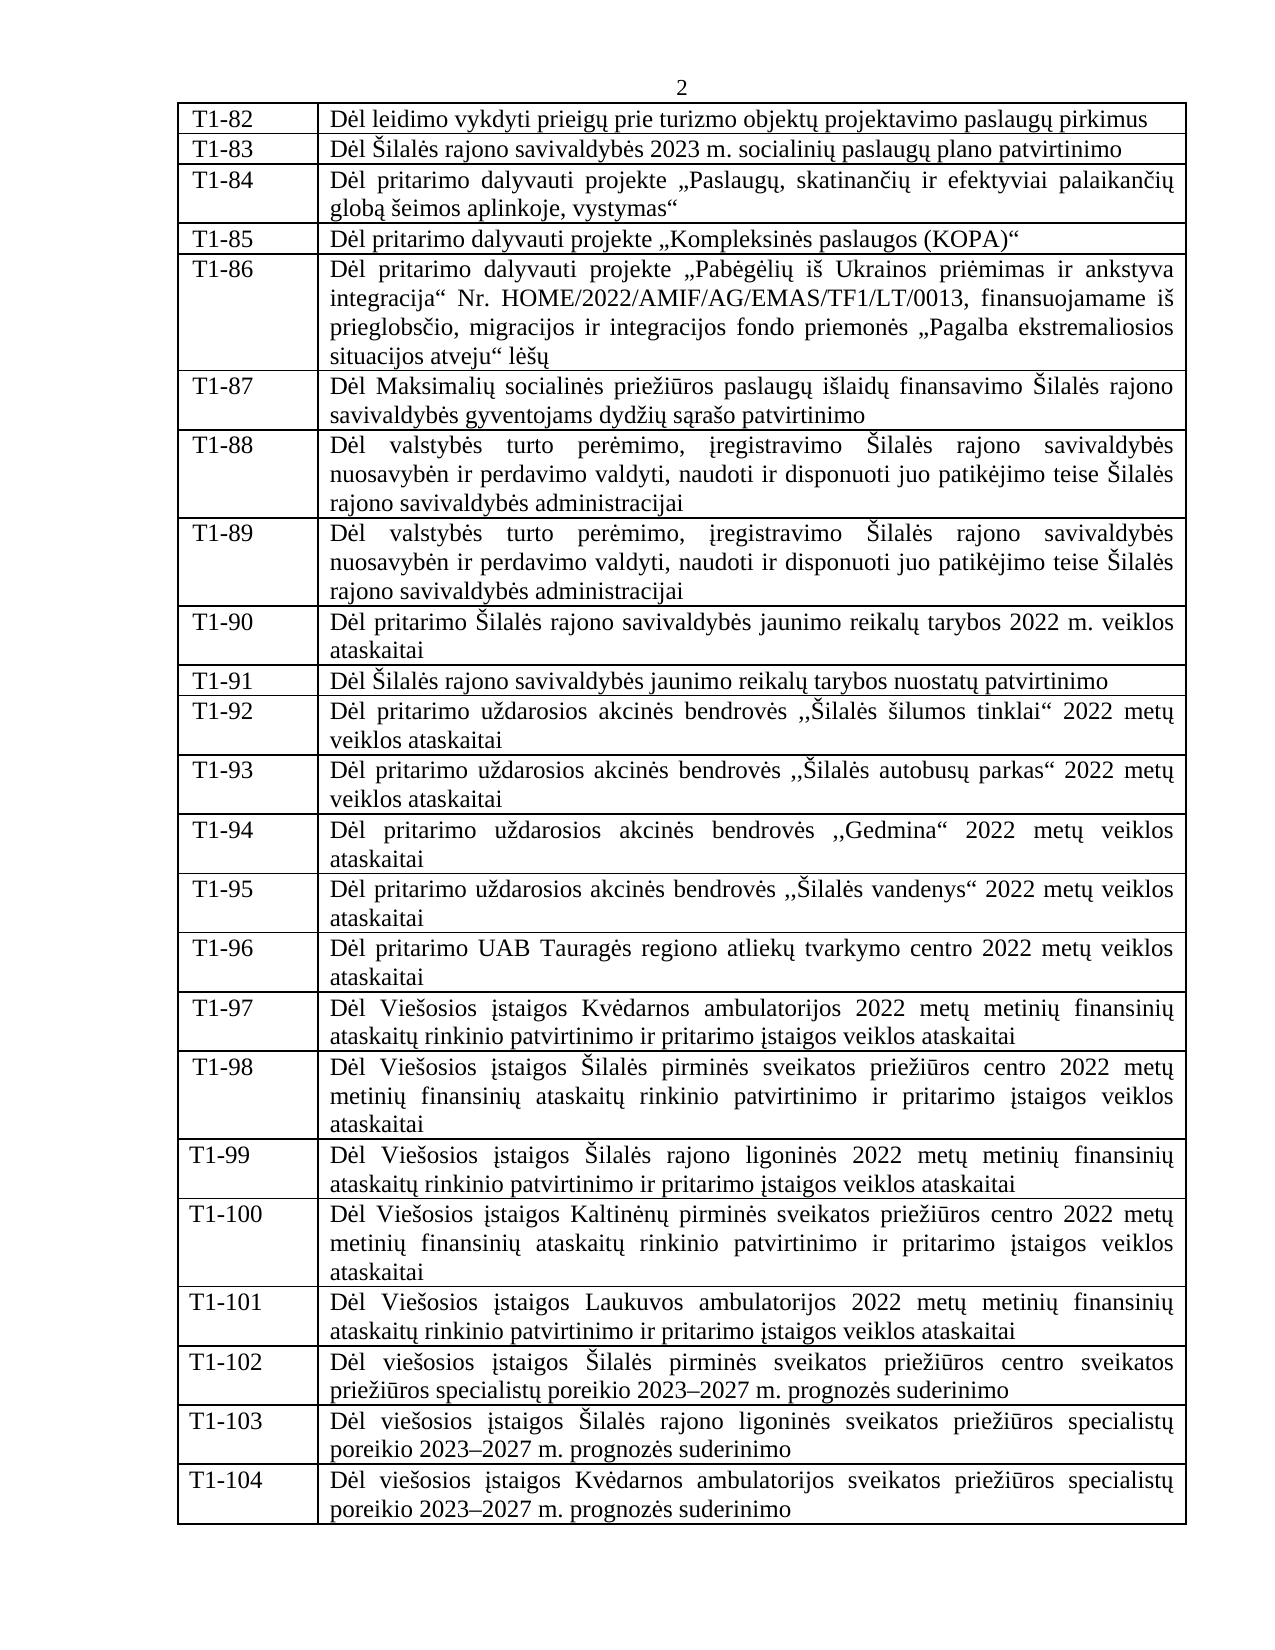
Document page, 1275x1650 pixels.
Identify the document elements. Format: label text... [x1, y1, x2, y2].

table_cell T1-97 [179, 993, 317, 1050]
table_cell T1-95 [179, 874, 317, 932]
table_cell T1-89 [179, 519, 317, 605]
table_cell Dėl Šilalės rajono savivaldybės 2023 m. socialinių paslaugų plano patvirtinimo [319, 134, 1185, 163]
table_cell T1-100 [179, 1199, 317, 1286]
table_cell T1-91 [179, 666, 317, 694]
table_cell T1-94 [179, 815, 317, 872]
table_cell T1-92 [179, 696, 317, 754]
table_cell T1-93 [179, 756, 317, 813]
table_cell Dėl pritarimo UAB Tauragės regiono atliekų tvarkymo centro 2022 metų veiklos ataskaitai [319, 933, 1185, 991]
table_cell Dėl pritarimo uždarosios akcinės bendrovės ,,Gedmina“ 2022 metų veiklos ataskaitai [319, 815, 1185, 872]
table_cell T1-99 [179, 1140, 317, 1197]
table_cell T1-101 [179, 1287, 317, 1345]
table_cell T1-85 [179, 224, 317, 253]
table_cell Dėl pritarimo uždarosios akcinės bendrovės ,,Šilalės šilumos tinklai“ 2022 metų veiklos ataskaitai [319, 696, 1185, 754]
table_cell Dėl viešosios įstaigos Šilalės pirminės sveikatos priežiūros centro sveikatos priežiūros specialistų poreikio 2023–2027 m. prognozės suderinimo [319, 1347, 1185, 1404]
table_cell T1-102 [179, 1347, 317, 1404]
table_cell Dėl pritarimo Šilalės rajono savivaldybės jaunimo reikalų tarybos 2022 m. veiklos ataskaitai [319, 607, 1185, 664]
table_cell T1-90 [179, 607, 317, 664]
table_cell Dėl pritarimo uždarosios akcinės bendrovės ,,Šilalės autobusų parkas“ 2022 metų veiklos ataskaitai [319, 756, 1185, 813]
table_cell T1-87 [179, 371, 317, 429]
table_cell T1-82 [179, 104, 317, 132]
table_cell Dėl Šilalės rajono savivaldybės jaunimo reikalų tarybos nuostatų patvirtinimo [319, 666, 1185, 694]
table_cell T1-88 [179, 431, 317, 517]
table_cell Dėl viešosios įstaigos Šilalės rajono ligoninės sveikatos priežiūros specialistų poreikio 2023–2027 m. prognozės suderinimo [319, 1406, 1185, 1463]
table_cell T1-103 [179, 1406, 317, 1463]
table_cell Dėl pritarimo dalyvauti projekte „Kompleksinės paslaugos (KOPA)“ [319, 224, 1185, 253]
table_cell Dėl pritarimo uždarosios akcinės bendrovės ,,Šilalės vandenys“ 2022 metų veiklos ataskaitai [319, 874, 1185, 932]
table_cell Dėl Viešosios įstaigos Šilalės pirminės sveikatos priežiūros centro 2022 metų metinių finansinių ataskaitų rinkinio patvirtinimo ir pritarimo įstaigos veiklos ataskaitai [319, 1052, 1185, 1138]
table_cell Dėl Maksimalių socialinės priežiūros paslaugų išlaidų finansavimo Šilalės rajono savivaldybės gyventojams dydžių sąrašo patvirtinimo [319, 371, 1185, 429]
table_cell Dėl Viešosios įstaigos Kvėdarnos ambulatorijos 2022 metų metinių finansinių ataskaitų rinkinio patvirtinimo ir pritarimo įstaigos veiklos ataskaitai [319, 993, 1185, 1050]
table_cell Dėl pritarimo dalyvauti projekte „Paslaugų, skatinančių ir efektyviai palaikančių globą šeimos aplinkoje, vystymas“ [319, 165, 1185, 222]
table_cell Dėl pritarimo dalyvauti projekte „Pabėgėlių iš Ukrainos priėmimas ir ankstyva integracija“ Nr. HOME/2022/AMIF/AG/EMAS/TF1/LT/0013, finansuojamame iš prieglobsčio, migracijos ir integracijos fondo priemonės „Pagalba ekstremaliosios situacijos atveju“ lėšų [319, 255, 1185, 369]
table_cell T1-96 [179, 933, 317, 991]
table_cell Dėl Viešosios įstaigos Kaltinėnų pirminės sveikatos priežiūros centro 2022 metų metinių finansinių ataskaitų rinkinio patvirtinimo ir pritarimo įstaigos veiklos ataskaitai [319, 1199, 1185, 1286]
table_cell T1-86 [179, 255, 317, 369]
table_cell T1-84 [179, 165, 317, 222]
table_cell T1-83 [179, 134, 317, 163]
table_cell Dėl valstybės turto perėmimo, įregistravimo Šilalės rajono savivaldybės nuosavybėn ir perdavimo valdyti, naudoti ir disponuoti juo patikėjimo teise Šilalės rajono savivaldybės administracijai [319, 431, 1185, 517]
table_cell T1-104 [179, 1465, 317, 1523]
table_cell Dėl Viešosios įstaigos Šilalės rajono ligoninės 2022 metų metinių finansinių ataskaitų rinkinio patvirtinimo ir pritarimo įstaigos veiklos ataskaitai [319, 1140, 1185, 1197]
table_cell Dėl viešosios įstaigos Kvėdarnos ambulatorijos sveikatos priežiūros specialistų poreikio 2023–2027 m. prognozės suderinimo [319, 1465, 1185, 1523]
table_cell Dėl Viešosios įstaigos Laukuvos ambulatorijos 2022 metų metinių finansinių ataskaitų rinkinio patvirtinimo ir pritarimo įstaigos veiklos ataskaitai [319, 1287, 1185, 1345]
table_cell Dėl valstybės turto perėmimo, įregistravimo Šilalės rajono savivaldybės nuosavybėn ir perdavimo valdyti, naudoti ir disponuoti juo patikėjimo teise Šilalės rajono savivaldybės administracijai [319, 519, 1185, 605]
table_cell T1-98 [179, 1052, 317, 1138]
table_cell Dėl leidimo vykdyti prieigų prie turizmo objektų projektavimo paslaugų pirkimus [319, 104, 1185, 132]
